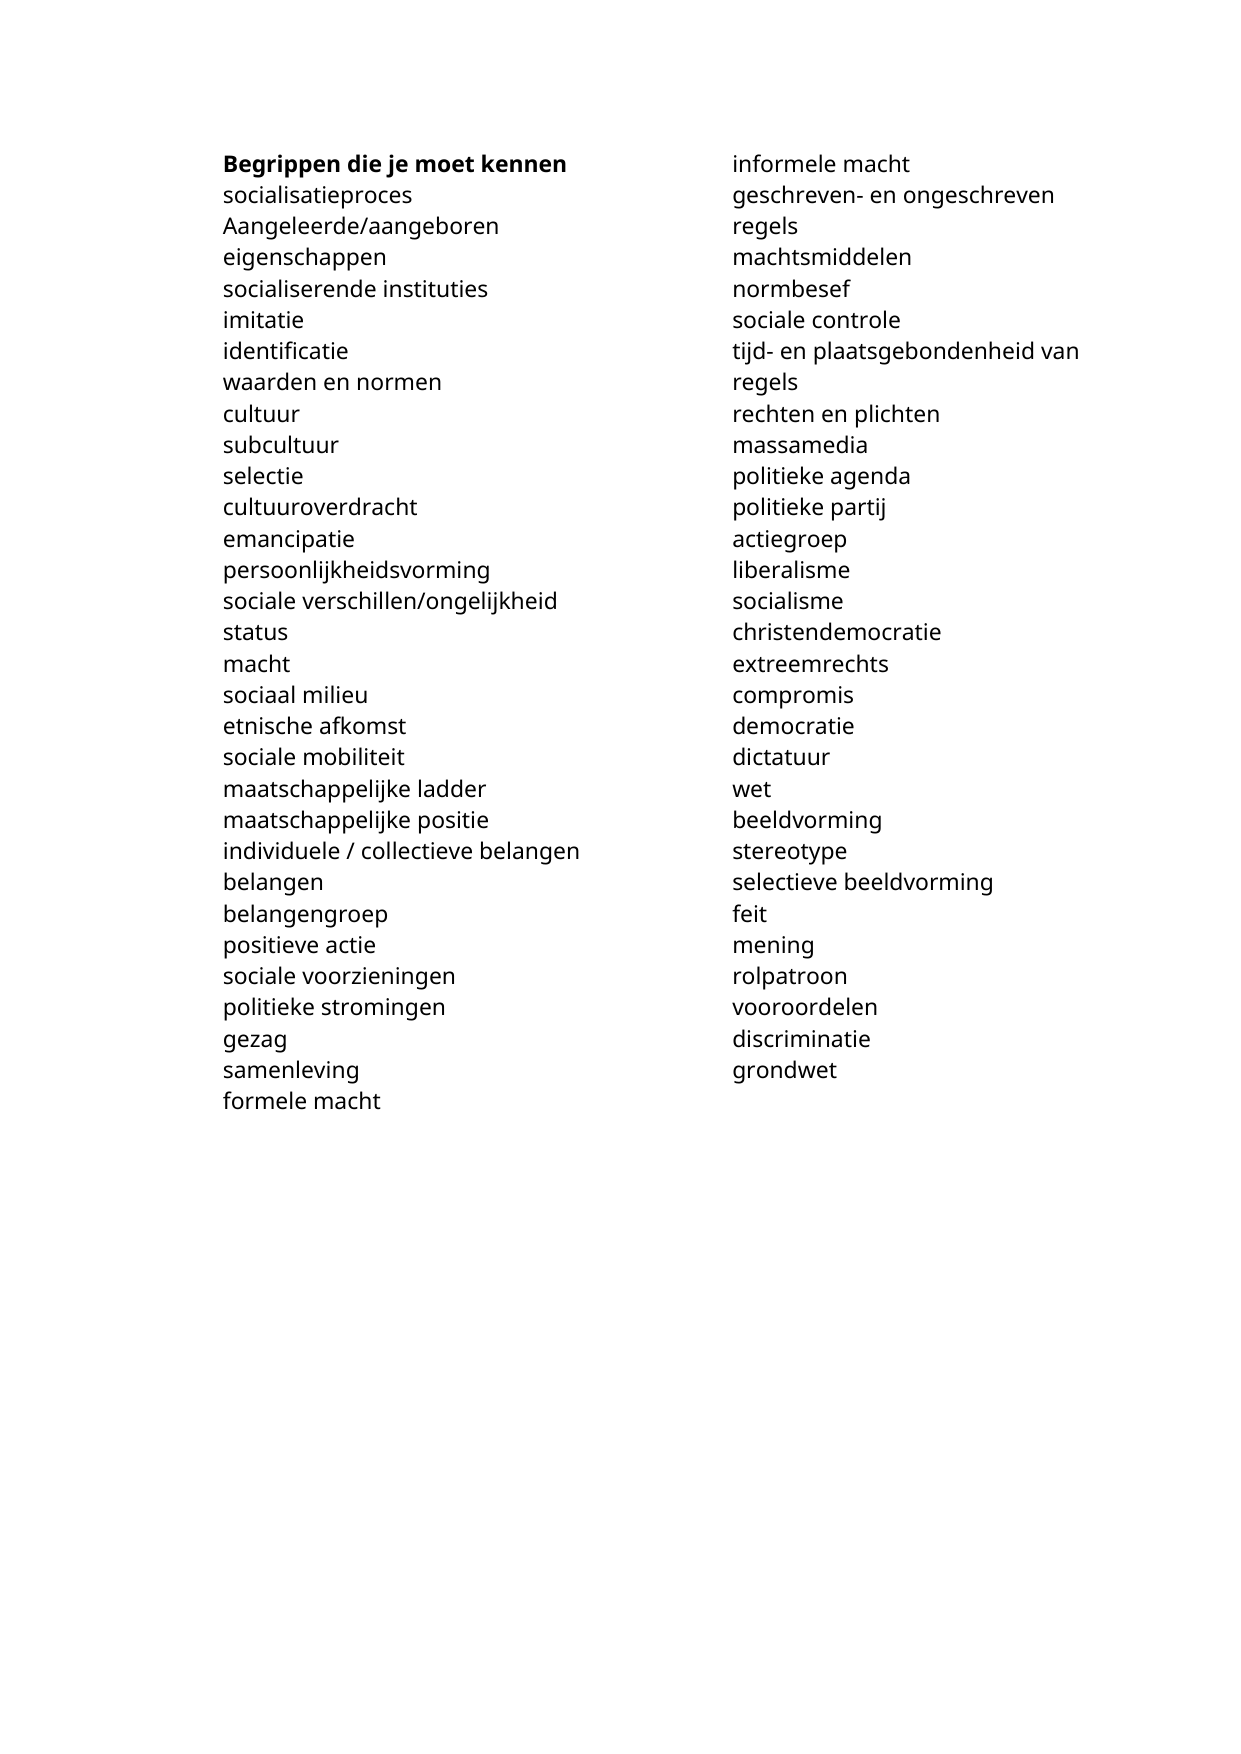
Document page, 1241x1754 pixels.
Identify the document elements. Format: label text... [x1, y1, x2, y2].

text selectieve beeldvorming [732, 866, 1093, 898]
text socialisatieproces [223, 179, 583, 210]
text etnische afkomst [223, 710, 583, 741]
text beeldvorming [732, 804, 1093, 835]
text samenleving [223, 1054, 583, 1085]
text politieke stromingen [223, 991, 583, 1023]
text identificatie [223, 335, 583, 366]
text emancipatie [223, 523, 583, 554]
text discriminatie [732, 1023, 1093, 1054]
text actiegroep [732, 523, 1093, 554]
text sociale controle [732, 304, 1093, 335]
text politieke partij [732, 491, 1093, 523]
text waarden en normen [223, 366, 583, 398]
text rolpatroon [732, 960, 1093, 991]
text wet [732, 773, 1093, 804]
text selectie [223, 460, 583, 491]
text rechten en plichten [732, 398, 1093, 429]
text grondwet [732, 1054, 1093, 1085]
text socialisme [732, 585, 1093, 616]
text cultuuroverdracht [223, 491, 583, 523]
text mening [732, 929, 1093, 960]
text status [223, 616, 583, 648]
text tijd- en plaatsgebondenheid van regels [732, 335, 1093, 398]
text formele macht [223, 1085, 583, 1116]
text cultuur [223, 398, 583, 429]
text imitatie [223, 304, 583, 335]
text positieve actie [223, 929, 583, 960]
text compromis [732, 679, 1093, 710]
text politieke agenda [732, 460, 1093, 491]
text sociale mobiliteit [223, 741, 583, 773]
text extreemrechts [732, 648, 1093, 679]
text liberalisme [732, 554, 1093, 585]
text sociaal milieu [223, 679, 583, 710]
text belangengroep [223, 898, 583, 929]
text individuele / collectieve belangen [223, 835, 583, 866]
text democratie [732, 710, 1093, 741]
text massamedia [732, 429, 1093, 460]
text geschreven- en ongeschreven regels [732, 179, 1093, 241]
text maatschappelijke positie [223, 804, 583, 835]
text normbesef [732, 273, 1093, 304]
text stereotype [732, 835, 1093, 866]
text persoonlijkheidsvorming [223, 554, 583, 585]
text subcultuur [223, 429, 583, 460]
text informele macht [732, 148, 1093, 179]
text socialiserende instituties [223, 273, 583, 304]
text belangen [223, 866, 583, 898]
text Aangeleerde/aangeboren eigenschappen [223, 210, 583, 273]
text Begrippen die je moet kennen [223, 148, 583, 179]
text feit [732, 898, 1093, 929]
text macht [223, 648, 583, 679]
text sociale voorzieningen [223, 960, 583, 991]
text sociale verschillen/ongelijkheid [223, 585, 583, 616]
text vooroordelen [732, 991, 1093, 1023]
text christendemocratie [732, 616, 1093, 648]
text maatschappelijke ladder [223, 773, 583, 804]
text dictatuur [732, 741, 1093, 773]
text gezag [223, 1023, 583, 1054]
text machtsmiddelen [732, 241, 1093, 273]
